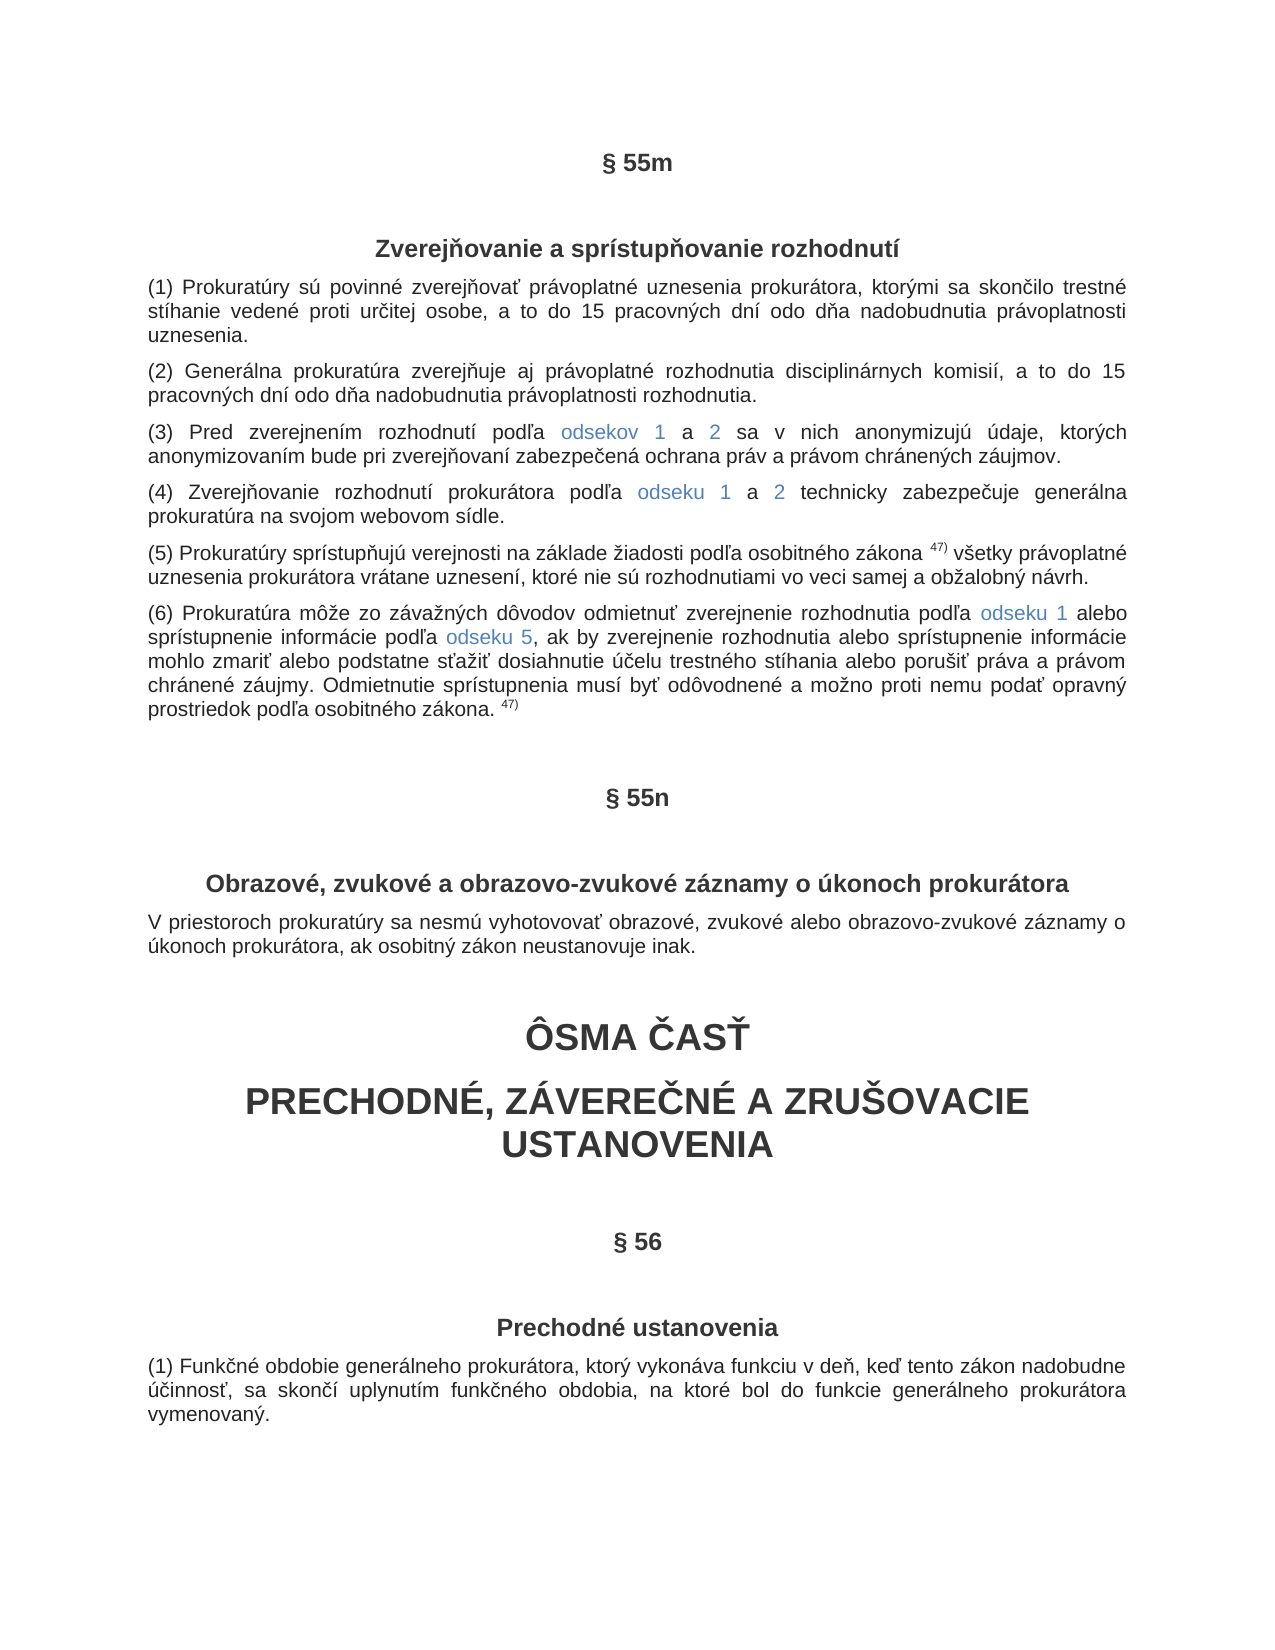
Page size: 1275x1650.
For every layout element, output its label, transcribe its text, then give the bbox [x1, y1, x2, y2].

text (5) Prokuratúry sprístupňujú verejnosti na základe žiadosti podľa osobitného zákona 47) všetky právoplatné uznesenia prokurátora vrátane uznesení, ktoré nie sú rozhodnutiami vo veci samej a obžalobný návrh. [148, 541, 1127, 588]
text V priestoroch prokuratúry sa nesmú vyhotovovať obrazové, zvukové alebo obrazovo-zvukové záznamy o úkonoch prokurátora, ak osobitný zákon neustanovuje inak. [148, 910, 1127, 958]
text (1) Funkčné obdobie generálneho prokurátora, ktorý vykonáva funkciu v deň, keď tento zákon nadobudne účinnosť, sa skončí uplynutím funkčného obdobia, na ktoré bol do funkcie generálneho prokurátora vymenovaný. [148, 1354, 1127, 1426]
subtitle Obrazové, zvukové a obrazovo-zvukové záznamy o úkonoch prokurátora [148, 868, 1127, 897]
text § 56 [148, 1227, 1127, 1256]
text (6) Prokuratúra môže zo závažných dôvodov odmietnuť zverejnenie rozhodnutia podľa odseku 1 alebo sprístupnenie informácie podľa odseku 5, ak by zverejnenie rozhodnutia alebo sprístupnenie informácie mohlo zmariť alebo podstatne sťažiť dosiahnutie účelu trestného stíhania alebo porušiť práva a právom chránené záujmy. Odmietnutie sprístupnenia musí byť odôvodnené a možno proti nemu podať opravný prostriedok podľa osobitného zákona. 47) [148, 601, 1127, 721]
subtitle Zverejňovanie a sprístupňovanie rozhodnutí [148, 234, 1127, 262]
subtitle PRECHODNÉ, ZÁVEREČNÉ A ZRUŠOVACIE USTANOVENIA [148, 1079, 1127, 1165]
subtitle Prechodné ustanovenia [148, 1313, 1127, 1342]
text (4) Zverejňovanie rozhodnutí prokurátora podľa odseku 1 a 2 technicky zabezpečuje generálna prokuratúra na svojom webovom sídle. [148, 480, 1127, 528]
text § 55m [148, 148, 1127, 176]
text § 55n [148, 782, 1127, 811]
text (1) Prokuratúry sú povinné zverejňovať právoplatné uznesenia prokurátora, ktorými sa skončilo trestné stíhanie vedené proti určitej osobe, a to do 15 pracovných dní odo dňa nadobudnutia právoplatnosti uznesenia. [148, 275, 1127, 347]
text (3) Pred zverejnením rozhodnutí podľa odsekov 1 a 2 sa v nich anonymizujú údaje, ktorých anonymizovaním bude pri zverejňovaní zabezpečená ochrana práv a právom chránených záujmov. [148, 420, 1127, 468]
text (2) Generálna prokuratúra zverejňuje aj právoplatné rozhodnutia disciplinárnych komisií, a to do 15 pracovných dní odo dňa nadobudnutia právoplatnosti rozhodnutia. [148, 359, 1127, 407]
subtitle ÔSMA ČASŤ [148, 1015, 1127, 1058]
